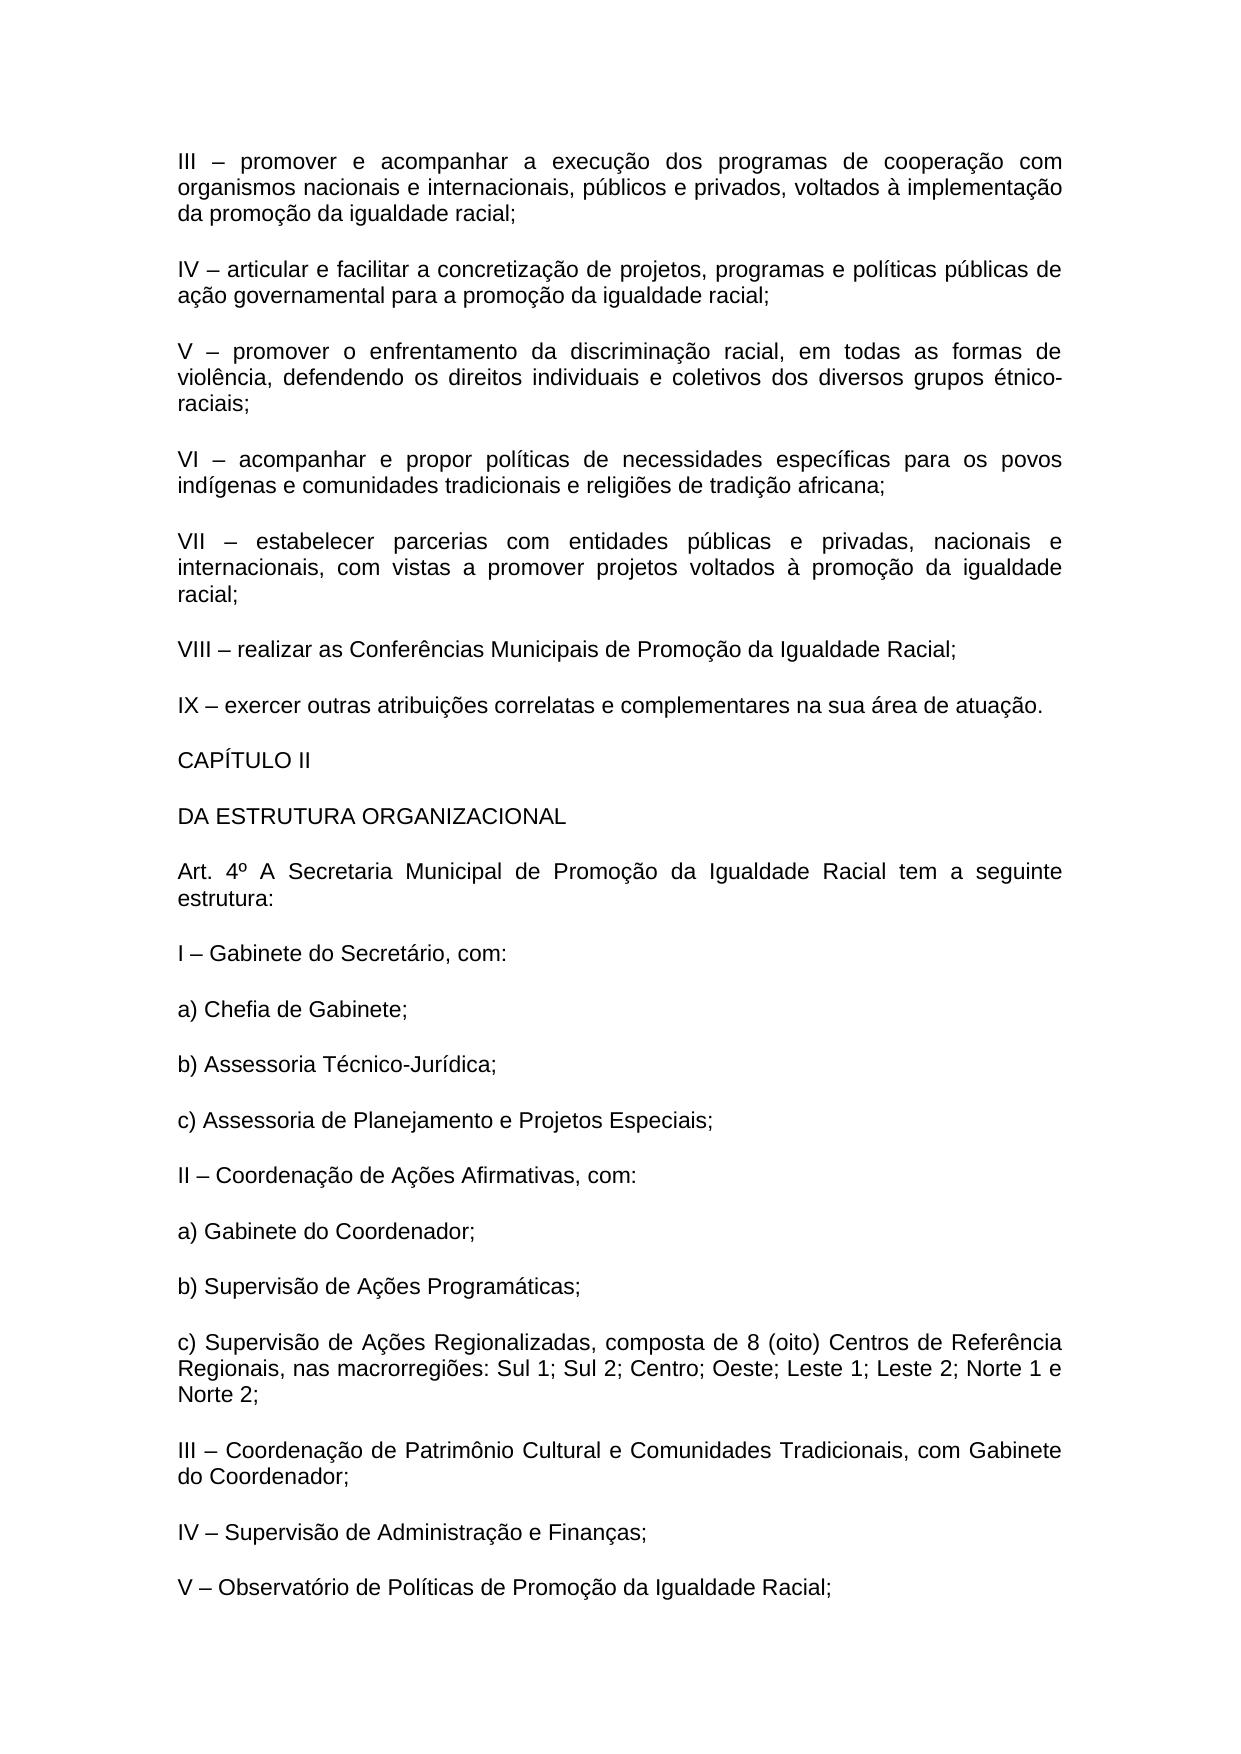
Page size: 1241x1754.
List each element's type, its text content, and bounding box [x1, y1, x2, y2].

text Art. 4º A Secretaria Municipal de Promoção da Igualdade Racial tem a seguinte estrutura: [177, 858, 1063, 911]
text a) Gabinete do Coordenador; [177, 1218, 1063, 1244]
text b) Supervisão de Ações Programáticas; [177, 1273, 1063, 1299]
text V – promover o enfrentamento da discriminação racial, em todas as formas de violência, defendendo os direitos individuais e coletivos dos diversos grupos étnico-raciais; [177, 338, 1063, 417]
text c) Supervisão de Ações Regionalizadas, composta de 8 (oito) Centros de Referência Regionais, nas macrorregiões: Sul 1; Sul 2; Centro; Oeste; Leste 1; Leste 2; Norte 1 e Norte 2; [177, 1329, 1063, 1408]
text b) Assessoria Técnico-Jurídica; [177, 1051, 1063, 1077]
text IV – Supervisão de Administração e Finanças; [177, 1519, 1063, 1545]
text VII – estabelecer parcerias com entidades públicas e privadas, nacionais e internacionais, com vistas a promover projetos voltados à promoção da igualdade racial; [177, 528, 1063, 607]
text CAPÍTULO II [177, 747, 1063, 773]
text IX – exercer outras atribuições correlatas e complementares na sua área de atuação. [177, 692, 1063, 718]
text III – Coordenação de Patrimônio Cultural e Comunidades Tradicionais, com Gabinete do Coordenador; [177, 1437, 1063, 1489]
text V – Observatório de Políticas de Promoção da Igualdade Racial; [177, 1574, 1063, 1601]
text c) Assessoria de Planejamento e Projetos Especiais; [177, 1107, 1063, 1133]
text VIII – realizar as Conferências Municipais de Promoção da Igualdade Racial; [177, 636, 1063, 662]
text III – promover e acompanhar a execução dos programas de cooperação com organismos nacionais e internacionais, públicos e privados, voltados à implementação da promoção da igualdade racial; [177, 148, 1063, 227]
text a) Chefia de Gabinete; [177, 996, 1063, 1022]
text II – Coordenação de Ações Afirmativas, com: [177, 1162, 1063, 1188]
text VI – acompanhar e propor políticas de necessidades específicas para os povos indígenas e comunidades tradicionais e religiões de tradição africana; [177, 446, 1063, 499]
text DA ESTRUTURA ORGANIZACIONAL [177, 803, 1063, 829]
text IV – articular e facilitar a concretização de projetos, programas e políticas públicas de ação governamental para a promoção da igualdade racial; [177, 256, 1063, 308]
text I – Gabinete do Secretário, com: [177, 940, 1063, 966]
